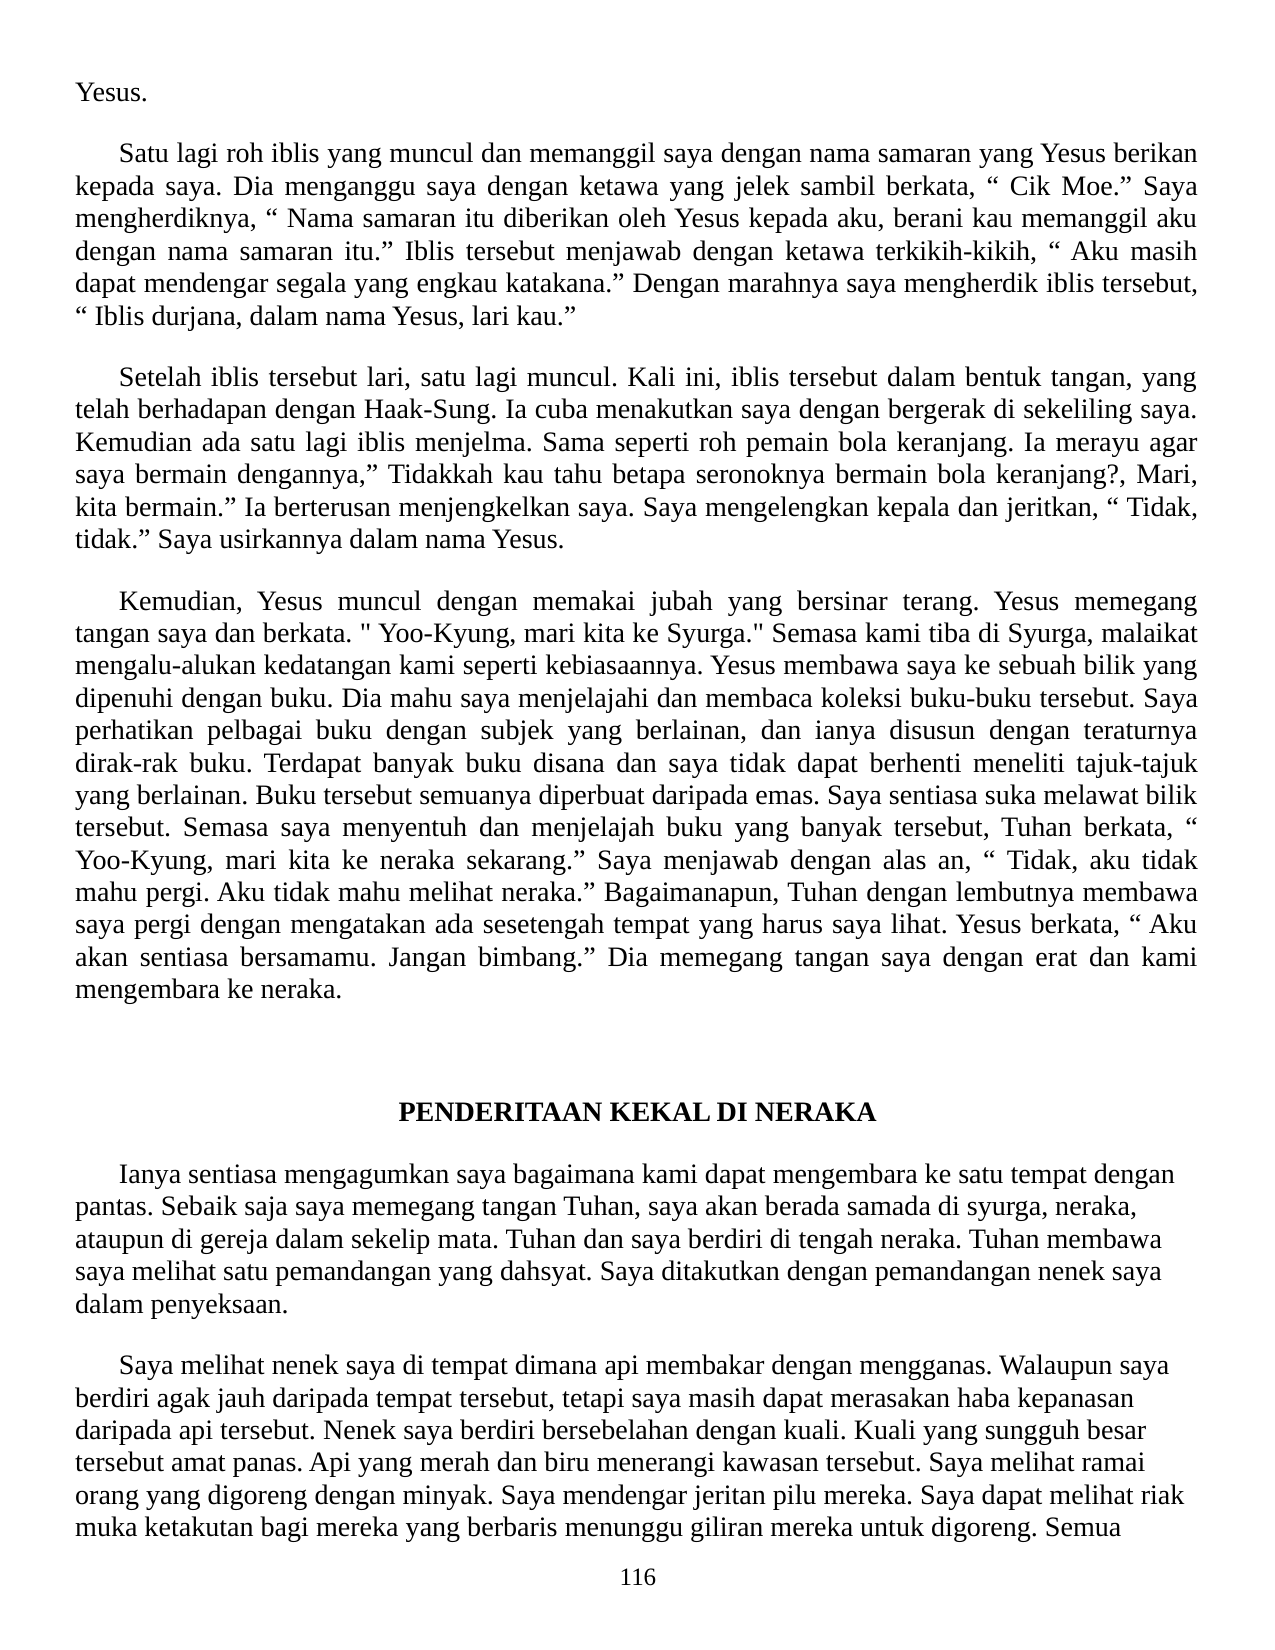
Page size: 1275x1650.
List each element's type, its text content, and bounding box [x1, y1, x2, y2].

text Kemudian, Yesus muncul dengan memakai jubah yang bersinar terang. Yesus memegang tangan saya dan berkata. " Yoo-Kyung, mari kita ke Syurga." Semasa kami tiba di Syurga, malaikat mengalu-alukan kedatangan kami seperti kebiasaannya. Yesus membawa saya ke sebuah bilik yang dipenuhi dengan buku. Dia mahu saya menjelajahi dan membaca koleksi buku-buku tersebut. Saya perhatikan pelbagai buku dengan subjek yang berlainan, dan ianya disusun dengan teraturnya dirak-rak buku. Terdapat banyak buku disana dan saya tidak dapat berhenti meneliti tajuk-tajuk yang berlainan. Buku tersebut semuanya diperbuat daripada emas. Saya sentiasa suka melawat bilik tersebut. Semasa saya menyentuh dan menjelajah buku yang banyak tersebut, Tuhan berkata, “ Yoo-Kyung, mari kita ke neraka sekarang.” Saya menjawab dengan alas an, “ Tidak, aku tidak mahu pergi. Aku tidak mahu melihat neraka.” Bagaimanapun, Tuhan dengan lembutnya membawa saya pergi dengan mengatakan ada sesetengah tempat yang harus saya lihat. Yesus berkata, “ Aku akan sentiasa bersamamu. Jangan bimbang.” Dia memegang tangan saya dengan erat dan kami mengembara ke neraka. [75, 584, 1200, 1005]
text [75, 75, 1200, 107]
text Ianya sentiasa mengagumkan saya bagaimana kami dapat mengembara ke satu tempat dengan pantas. Sebaik saja saya memegang tangan Tuhan, saya akan berada samada di syurga, neraka, ataupun di gereja dalam sekelip mata. Tuhan dan saya berdiri di tengah neraka. Tuhan membawa saya melihat satu pemandangan yang dahsyat. Saya ditakutkan dengan pemandangan nenek saya dalam penyeksaan. [75, 1157, 1200, 1319]
text Setelah iblis tersebut lari, satu lagi muncul. Kali ini, iblis tersebut dalam bentuk tangan, yang telah berhadapan dengan Haak-Sung. Ia cuba menakutkan saya dengan bergerak di sekeliling saya. Kemudian ada satu lagi iblis menjelma. Sama seperti roh pemain bola keranjang. Ia merayu agar saya bermain dengannya,” Tidakkah kau tahu betapa seronoknya bermain bola keranjang?, Mari, kita bermain.” Ia berterusan menjengkelkan saya. Saya mengelengkan kepala dan jeritkan, “ Tidak, tidak.” Saya usirkannya dalam nama Yesus. [75, 360, 1200, 554]
text PENDERITAAN KEKAL DI NERAKA [75, 1096, 1200, 1128]
text Satu lagi roh iblis yang muncul dan memanggil saya dengan nama samaran yang Yesus berikan kepada saya. Dia menganggu saya dengan ketawa yang jelek sambil berkata, “ Cik Moe.” Saya mengherdiknya, “ Nama samaran itu diberikan oleh Yesus kepada aku, berani kau memanggil aku dengan nama samaran itu.” Iblis tersebut menjawab dengan ketawa terkikih-kikih, “ Aku masih dapat mendengar segala yang engkau katakana.” Dengan marahnya saya mengherdik iblis tersebut, “ Iblis durjana, dalam nama Yesus, lari kau.” [75, 137, 1200, 331]
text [75, 1348, 1200, 1543]
